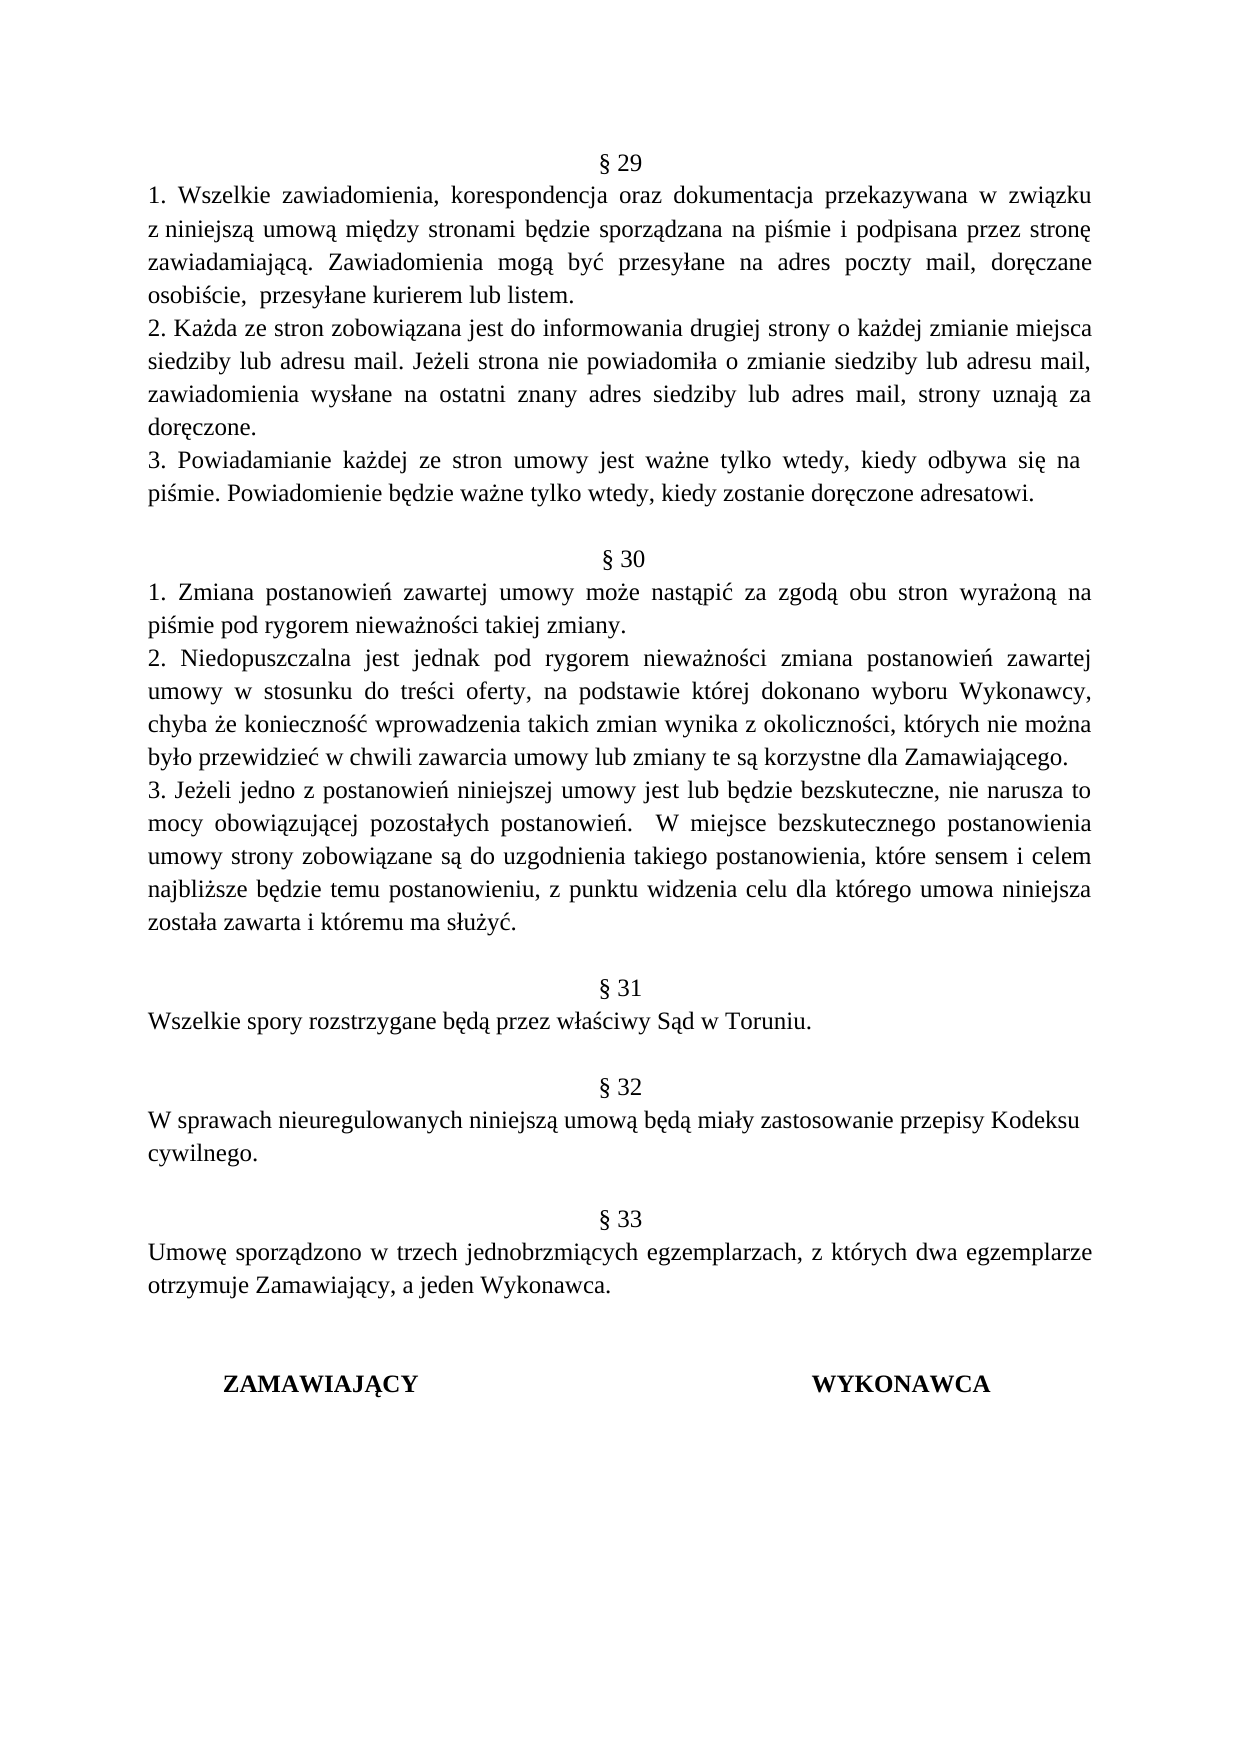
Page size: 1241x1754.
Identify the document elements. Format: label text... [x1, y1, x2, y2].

text § 30 [148, 544, 1093, 573]
text § 33 [148, 1204, 1093, 1233]
text § 32 [148, 1072, 1093, 1101]
text 3. Powiadamianie każdej ze stron umowy jest ważne tylko wtedy, kiedy odbywa się na piśmie. Powiadomienie będzie ważne tylko wtedy, kiedy zostanie doręczone adresatowi. [148, 445, 1093, 507]
text § 29 [148, 148, 1093, 176]
text 2. Każda ze stron zobowiązana jest do informowania drugiej strony o każdej zmianie miejsca siedziby lub adresu mail. Jeżeli strona nie powiadomiła o zmianie siedziby lub adresu mail, zawiadomienia wysłane na ostatni znany adres siedziby lub adres mail, strony uznają za doręczone. [148, 313, 1093, 441]
text 3. Jeżeli jedno z postanowień niniejszej umowy jest lub będzie bezskuteczne, nie narusza to mocy obowiązującej pozostałych postanowień. W miejsce bezskutecznego postanowienia umowy strony zobowiązane są do uzgodnienia takiego postanowienia, które sensem i celem najbliższe będzie temu postanowieniu, z punktu widzenia celu dla którego umowa niniejsza została zawarta i któremu ma służyć. [148, 775, 1093, 936]
text 1. Zmiana postanowień zawartej umowy może nastąpić za zgodą obu stron wyrażoną na piśmie pod rygorem nieważności takiej zmiany. [148, 577, 1093, 639]
text Umowę sporządzono w trzech jednobrzmiących egzemplarzach, z których dwa egzemplarze otrzymuje Zamawiający, a jeden Wykonawca. [148, 1237, 1093, 1299]
text ZAMAWIAJĄCY WYKONAWCA [148, 1369, 1093, 1398]
text § 31 [148, 973, 1093, 1002]
text 1. Wszelkie zawiadomienia, korespondencja oraz dokumentacja przekazywana w związku z niniejszą umową między stronami będzie sporządzana na piśmie i podpisana przez stronę zawiadamiającą. Zawiadomienia mogą być przesyłane na adres poczty mail, doręczane osobiście, przesyłane kurierem lub listem. [148, 181, 1093, 308]
text 2. Niedopuszczalna jest jednak pod rygorem nieważności zmiana postanowień zawartej umowy w stosunku do treści oferty, na podstawie której dokonano wyboru Wykonawcy, chyba że konieczność wprowadzenia takich zmian wynika z okoliczności, których nie można było przewidzieć w chwili zawarcia umowy lub zmiany te są korzystne dla Zamawiającego. [148, 643, 1093, 771]
text W sprawach nieuregulowanych niniejszą umową będą miały zastosowanie przepisy Kodeksu cywilnego. [148, 1105, 1093, 1167]
text Wszelkie spory rozstrzygane będą przez właściwy Sąd w Toruniu. [148, 1006, 1093, 1035]
